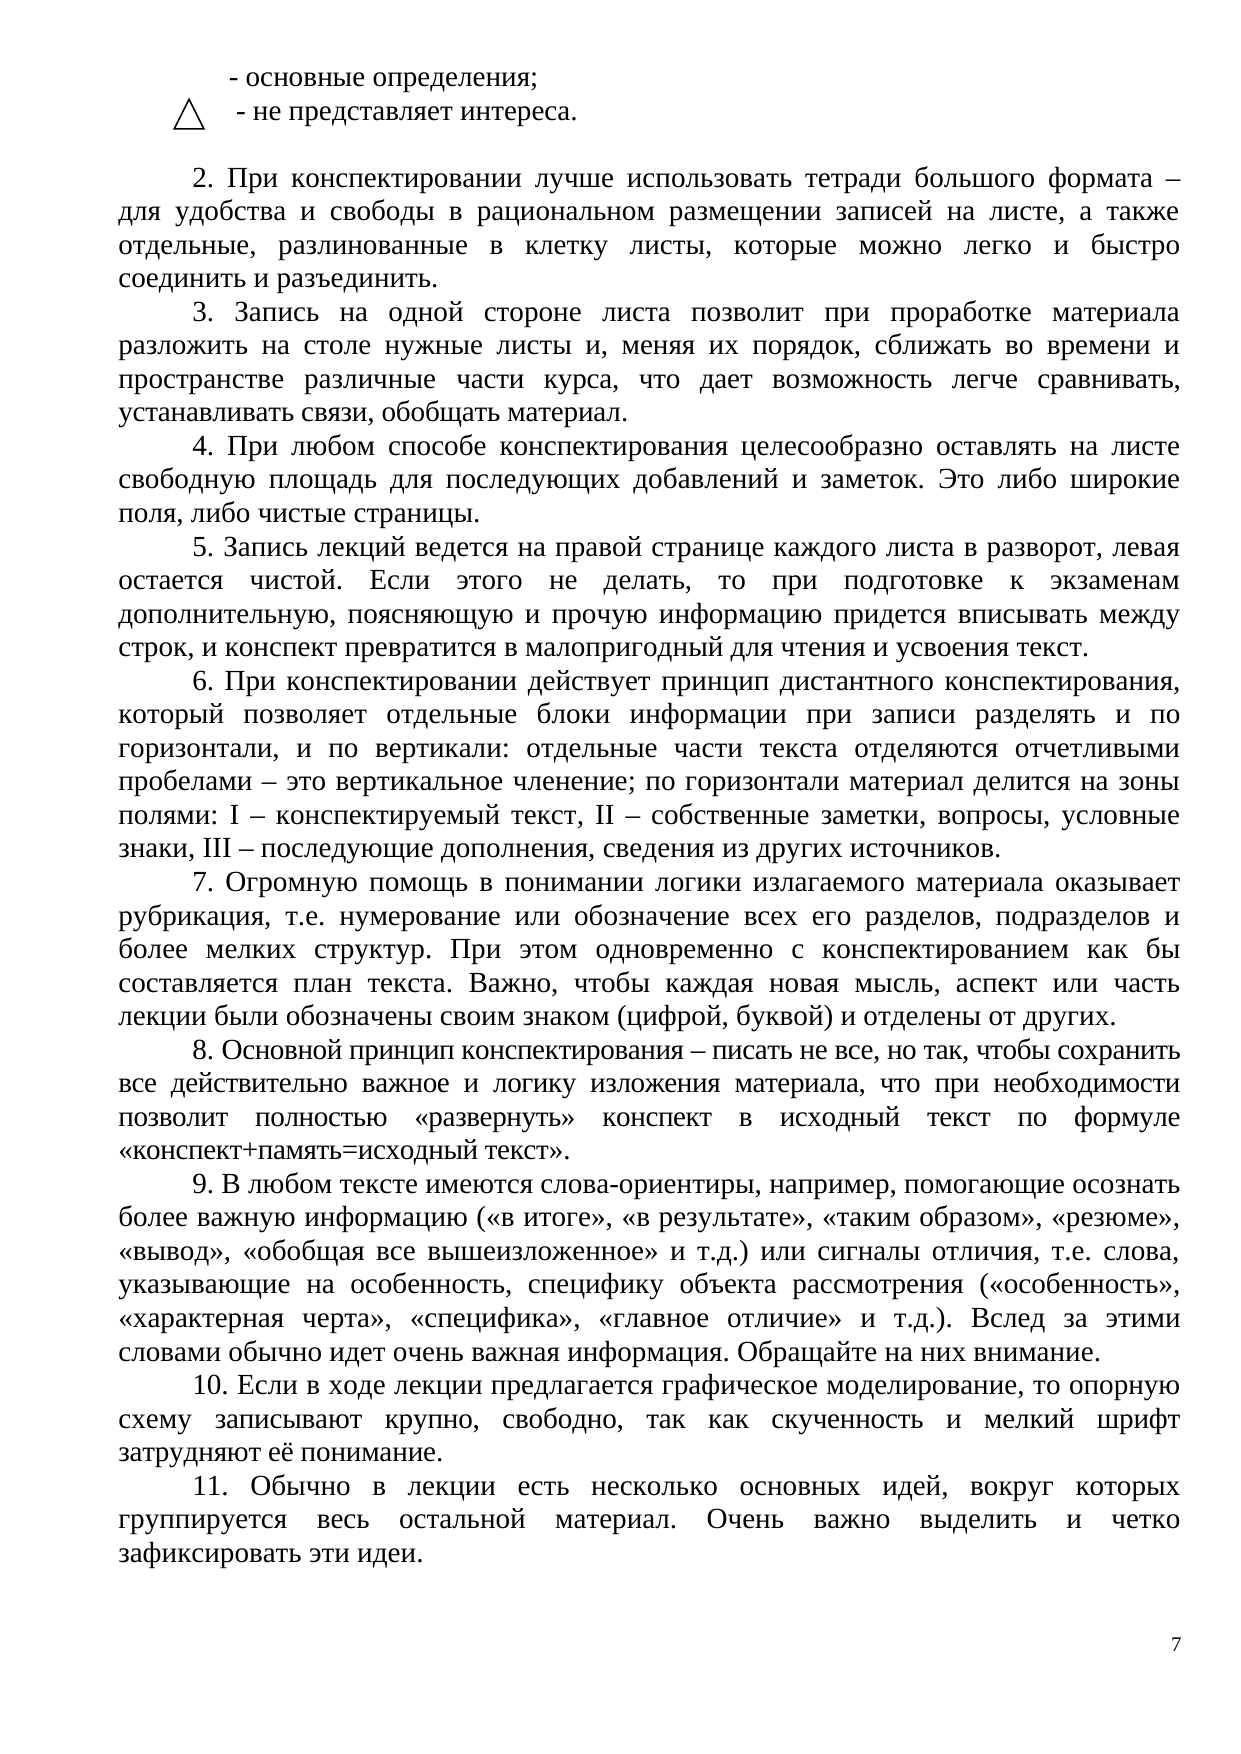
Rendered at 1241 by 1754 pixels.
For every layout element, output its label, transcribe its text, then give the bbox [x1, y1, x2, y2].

text 11. Обычно в лекции есть несколько основных идей, вокруг которых группируется весь остальной материал. Очень важно выделить и четко зафиксировать эти идеи. [118, 1468, 1181, 1568]
text 2. При конспектировании лучше использовать тетради большого формата – для удобства и свободы в рациональном размещении записей на листе, а также отдельные, разлинованные в клетку листы, которые можно легко и быстро соединить и разъединить. [118, 160, 1181, 294]
text 3. Запись на одной стороне листа позволит при проработке материала разложить на столе нужные листы и, меняя их порядок, сближать во времени и пространстве различные части курса, что дает возможность легче сравнивать, устанавливать связи, обобщать материал. [118, 294, 1181, 428]
text 7. Огромную помощь в понимании логики излагаемого материала оказывает рубрикация, т.е. нумерование или обозначение всех его разделов, подразделов и более мелких структур. При этом одновременно с конспектированием как бы составляется план текста. Важно, чтобы каждая новая мысль, аспект или часть лекции были обозначены своим знаком (цифрой, буквой) и отделены от других. [118, 864, 1181, 1032]
text 8. Основной принцип конспектирования – писать не все, но так, чтобы сохранить все действительно важное и логику изложения материала, что при необходимости позволит полностью «развернуть» конспект в исходный текст по формуле «конспект+память=исходный текст». [118, 1032, 1181, 1166]
text 5. Запись лекций ведется на правой странице каждого листа в разворот, левая остается чистой. Если этого не делать, то при подготовке к экзаменам дополнительную, поясняющую и прочую информацию придется вписывать между строк, и конспект превратится в малопригодный для чтения и усвоения текст. [118, 529, 1181, 663]
text 9. В любом тексте имеются слова-ориентиры, например, помогающие осознать более важную информацию («в итоге», «в результате», «таким образом», «резюме», «вывод», «обобщая все вышеизложенное» и т.д.) или сигналы отличия, т.е. слова, указывающие на особенность, специфику объекта рассмотрения («особенность», «характерная черта», «специфика», «главное отличие» и т.д.). Вслед за этими словами обычно идет очень важная информация. Обращайте на них внимание. [118, 1166, 1181, 1367]
text - не представляет интереса. [118, 93, 1181, 126]
text 10. Если в ходе лекции предлагается графическое моделирование, то опорную схему записывают крупно, свободно, так как скученность и мелкий шрифт затрудняют её понимание. [118, 1367, 1181, 1468]
text 4. При любом способе конспектирования целесообразно оставлять на листе свободную площадь для последующих добавлений и заметок. Это либо широкие поля, либо чистые страницы. [118, 428, 1181, 529]
text 6. При конспектировании действует принцип дистантного конспектирования, который позволяет отдельные блоки информации при записи разделять и по горизонтали, и по вертикали: отдельные части текста отделяются отчетливыми пробелами – это вертикальное членение; по горизонтали материал делится на зоны полями: I – конспектируемый текст, II – собственные заметки, вопросы, условные знаки, III – последующие дополнения, сведения из других источников. [118, 663, 1181, 864]
text - основные определения; [118, 59, 1181, 93]
